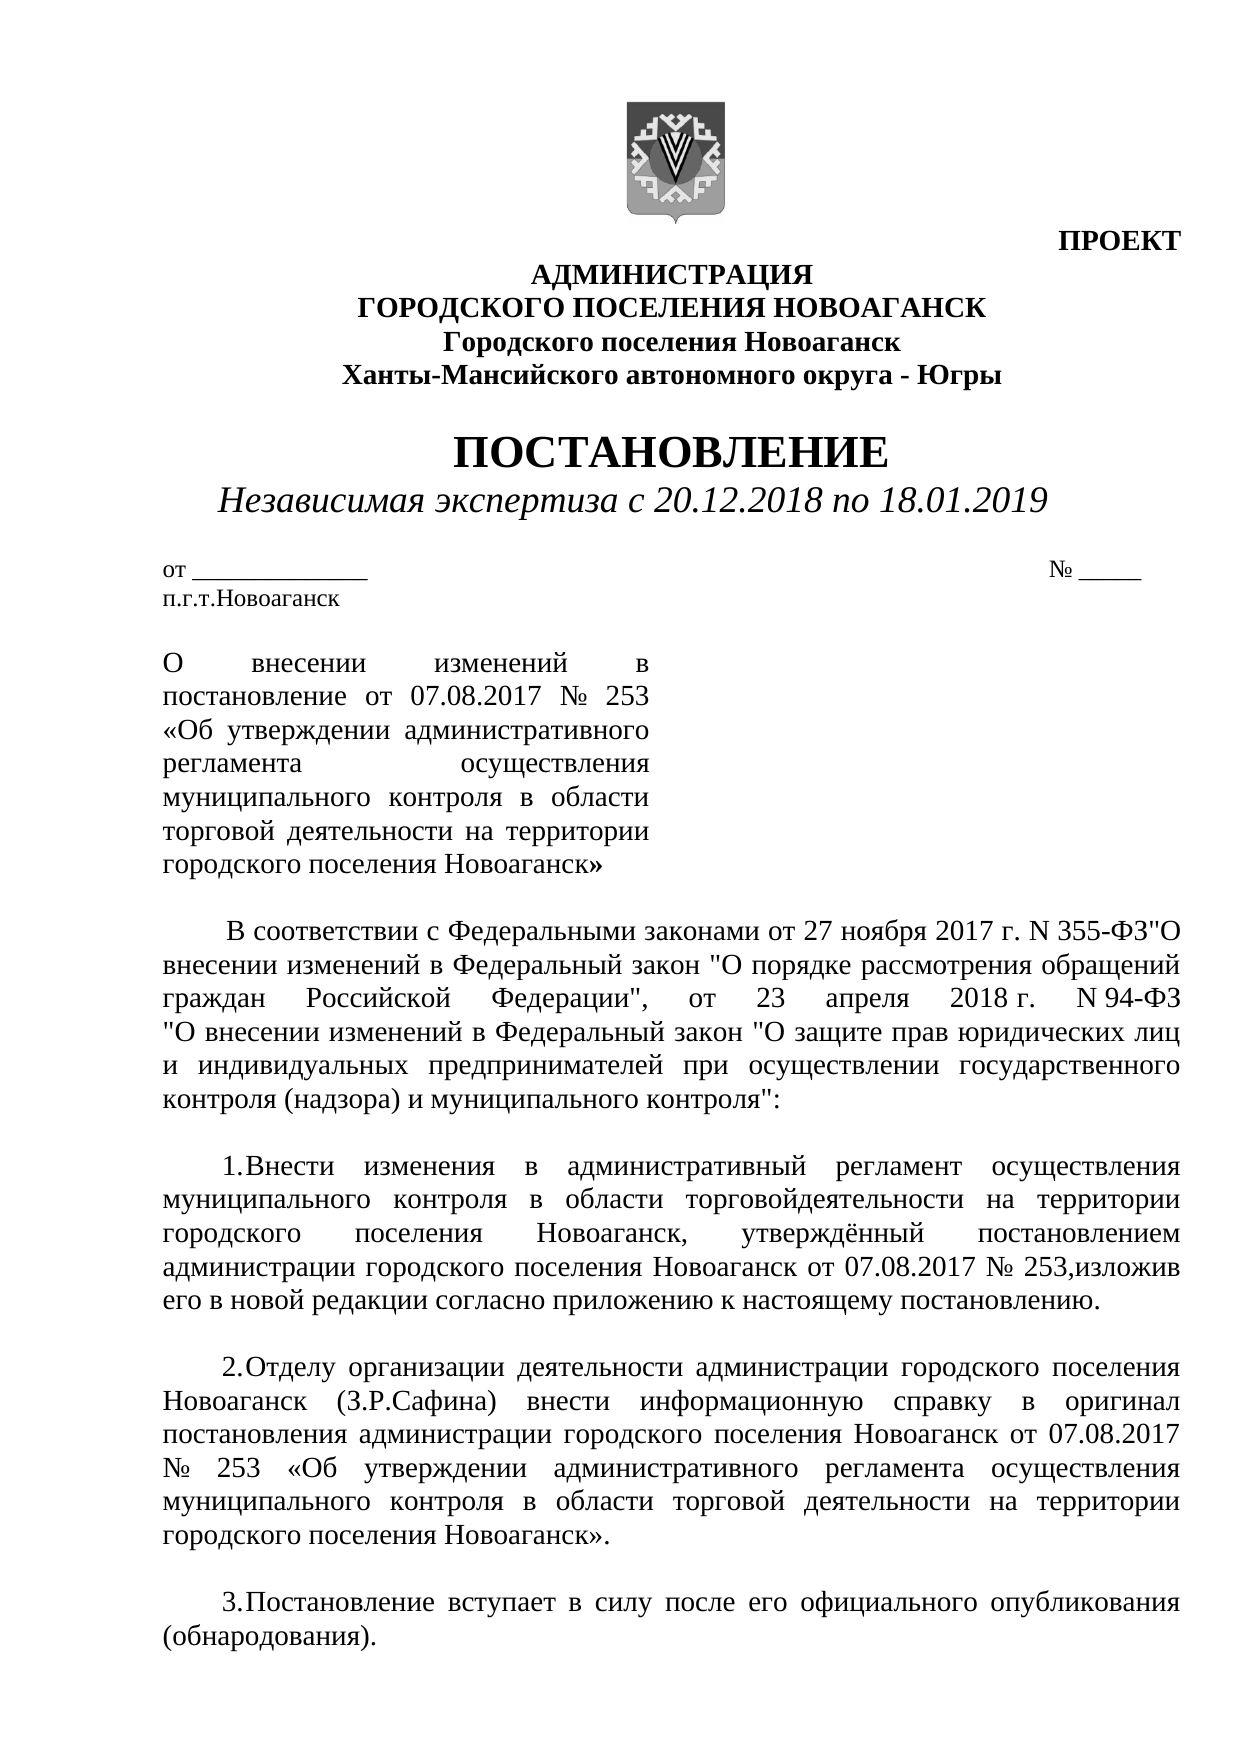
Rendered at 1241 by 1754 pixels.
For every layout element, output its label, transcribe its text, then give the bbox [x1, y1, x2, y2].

subtitle ПОСТАНОВЛЕНИЕ [162, 424, 1181, 477]
list Отделу организации деятельности администрации городского поселения Новоаганск (З.Р.Сафина) внести информационную справку в оригинал постановления администрации городского поселения Новоаганск от 07.08.2017 № 253 «Об утверждении административного регламента осуществления муниципального контроля в области торговой деятельности на территории городского поселения Новоаганск». [162, 1349, 1181, 1551]
text п.г.т.Новоаганск [162, 583, 1181, 611]
text В соответствии с Федеральными законами от 27 ноября 2017 г. N 355-ФЗ"О внесении изменений в Федеральный закон "О порядке рассмотрения обращений граждан Российской Федерации", от 23 апреля 2018 г. N 94-ФЗ "О внесении изменений в Федеральный закон "О защите прав юридических лиц и индивидуальных предпринимателей при осуществлении государственного контроля (надзора) и муниципального контроля": [162, 913, 1181, 1114]
title О внесении изменений в постановление от 07.08.2017 № 253 «Об утверждении административного регламента осуществления муниципального контроля в области торговой деятельности на территории городского поселения Новоаганск» [162, 645, 650, 880]
text Независимая экспертиза с 20.12.2018 по 18.01.2019 [84, 477, 1181, 520]
subtitle ГОРОДСКОГО ПОСЕЛЕНИЯ НОВОАГАНСК [162, 290, 1181, 324]
subtitle Ханты-Мансийского автономного округа - Югры [162, 357, 1181, 391]
text ПРОЕКТ [162, 103, 1181, 257]
text от ______________ № _____ [162, 554, 1181, 583]
text АДМИНИСТРАЦИЯ [162, 257, 1181, 290]
title Внести изменения в административный регламент осуществления муниципального контроля в области торговойдеятельности на территории городского поселения Новоаганск, утверждённый постановлением администрации городского поселения Новоаганск от 07.08.2017 № 253,изложив его в новой редакции согласно приложению к настоящему постановлению. [162, 1148, 1181, 1316]
subtitle Городского поселения Новоаганск [162, 324, 1181, 357]
list Постановление вступает в силу после его официального опубликования (обнародования). [162, 1584, 1181, 1651]
picture [626, 101, 725, 224]
